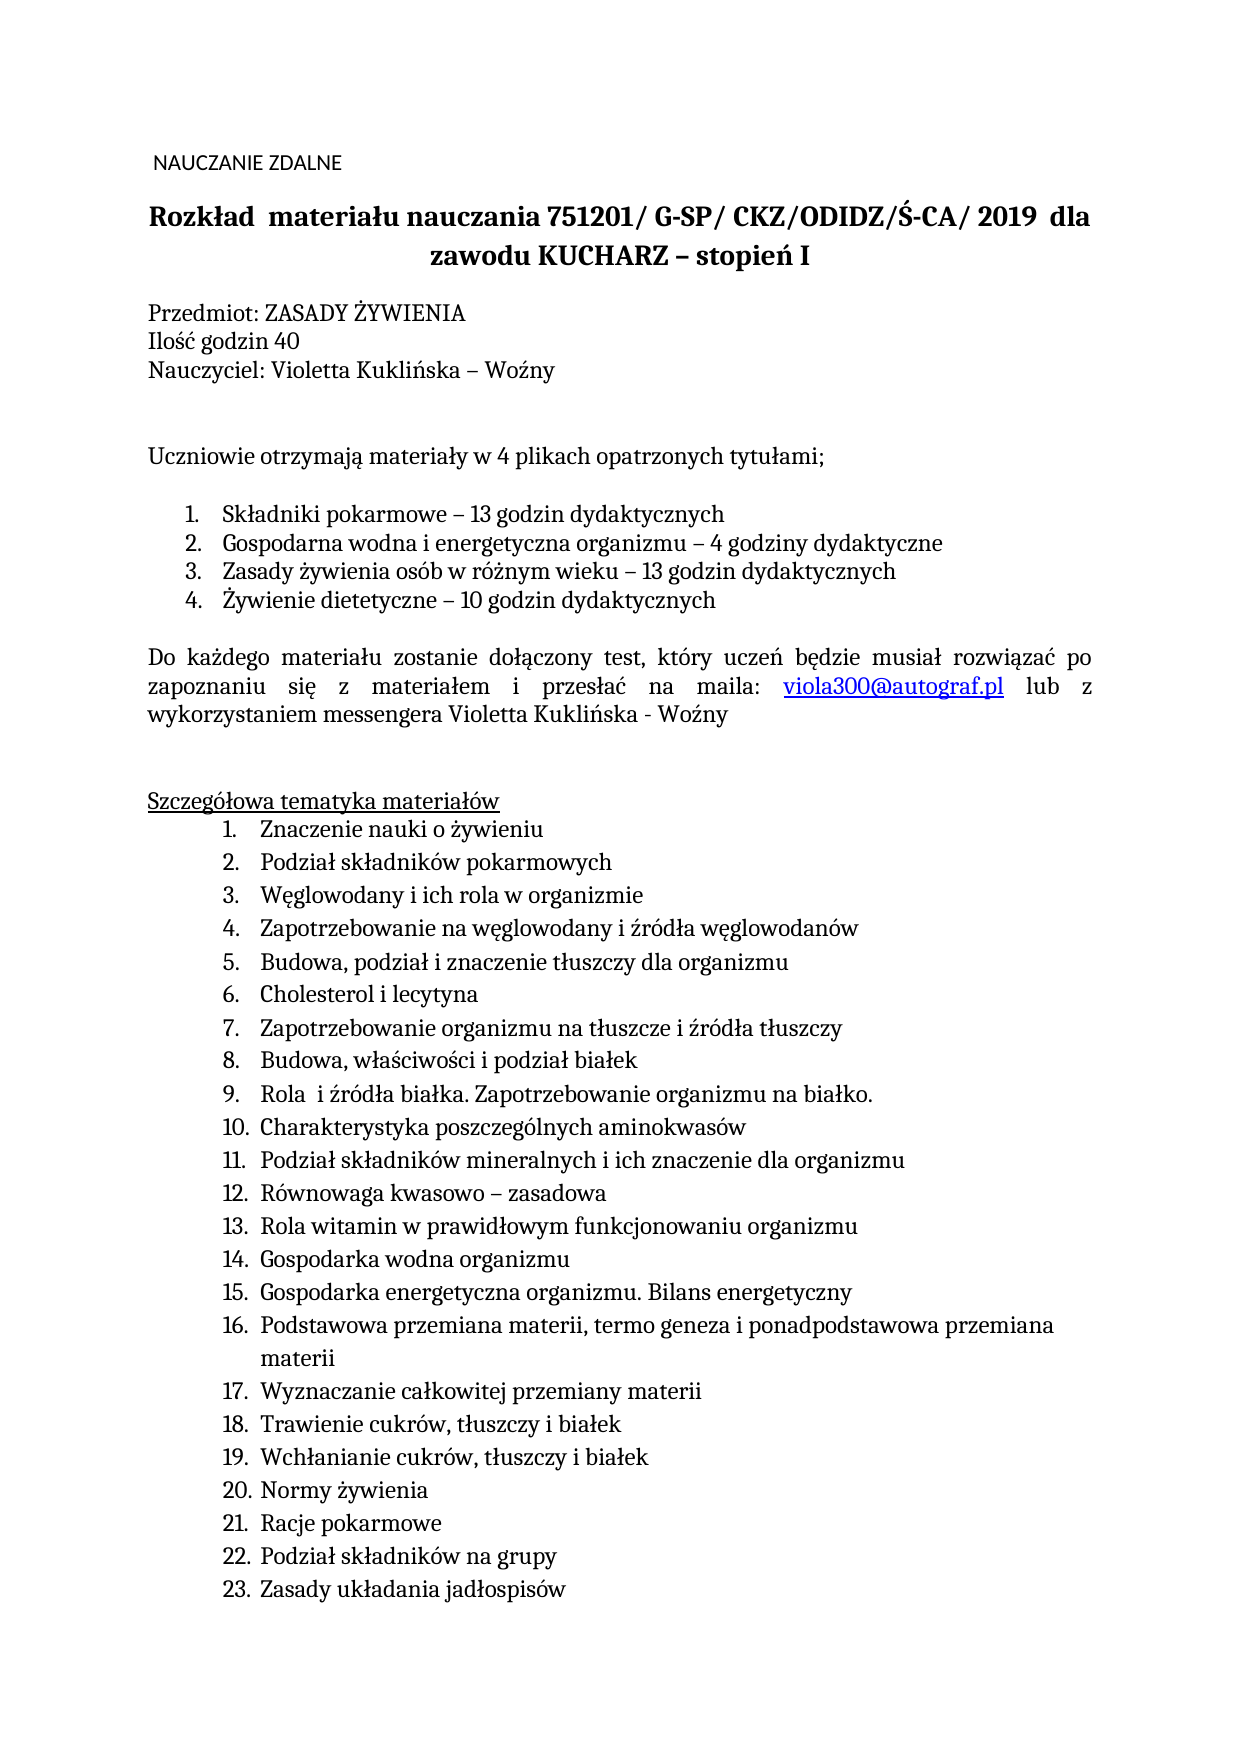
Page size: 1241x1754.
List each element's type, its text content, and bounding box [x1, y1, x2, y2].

list Składniki pokarmowe – 13 godzin dydaktycznych [185, 500, 1093, 528]
list Węglowodany i ich rola w organizmie [223, 881, 1093, 910]
text Szczegółowa tematyka materiałów [148, 787, 1093, 815]
list Racje pokarmowe [223, 1509, 1093, 1537]
list Cholesterol i lecytyna [223, 980, 1093, 1009]
text NAUCZANIE ZDALNE [148, 148, 1093, 176]
list Podział składników mineralnych i ich znaczenie dla organizmu [223, 1146, 1093, 1174]
list Zapotrzebowanie na węglowodany i źródła węglowodanów [223, 914, 1093, 943]
text Ilość godzin 40 [148, 327, 1093, 356]
list Zapotrzebowanie organizmu na tłuszcze i źródła tłuszczy [223, 1013, 1093, 1042]
list Znaczenie nauki o żywieniu [223, 815, 1093, 844]
list Zasady żywienia osób w różnym wieku – 13 godzin dydaktycznych [185, 557, 1093, 586]
text Uczniowie otrzymają materiały w 4 plikach opatrzonych tytułami; [148, 442, 1093, 471]
list Podział składników na grupy [223, 1542, 1093, 1571]
list Gospodarka energetyczna organizmu. Bilans energetyczny [223, 1278, 1093, 1306]
text Do każdego materiału zostanie dołączony test, który uczeń będzie musiał rozwiązać po zapoznaniu się z materiałem i przesłać na maila: viola300@autograf.pl lub z wykorzystaniem messengera Violetta Kuklińska - Woźny [148, 643, 1093, 729]
list Budowa, podział i znaczenie tłuszczy dla organizmu [223, 947, 1093, 976]
list Rola i źródła białka. Zapotrzebowanie organizmu na białko. [223, 1079, 1093, 1108]
text Nauczyciel: Violetta Kuklińska – Woźny [148, 356, 1093, 385]
list Wchłanianie cukrów, tłuszczy i białek [223, 1443, 1093, 1471]
list Wyznaczanie całkowitej przemiany materii [223, 1377, 1093, 1405]
list Charakterystyka poszczególnych aminokwasów [223, 1112, 1093, 1141]
list Trawienie cukrów, tłuszczy i białek [223, 1410, 1093, 1438]
text Przedmiot: ZASADY ŻYWIENIA [148, 298, 1093, 327]
list Rola witamin w prawidłowym funkcjonowaniu organizmu [223, 1212, 1093, 1240]
list Normy żywienia [223, 1476, 1093, 1504]
text Rozkład materiału nauczania 751201/ G-SP/ CKZ/ODIDZ/Ś-CA/ 2019 dla zawodu KUCHARZ – stopień I [148, 201, 1093, 273]
list Gospodarna wodna i energetyczna organizmu – 4 godziny dydaktyczne [185, 528, 1093, 557]
list Zasady układania jadłospisów [223, 1575, 1093, 1603]
list Żywienie dietetyczne – 10 godzin dydaktycznych [185, 586, 1093, 615]
list Równowaga kwasowo – zasadowa [223, 1178, 1093, 1207]
list Podstawowa przemiana materii, termo geneza i ponadpodstawowa przemiana materii [223, 1311, 1093, 1372]
list Gospodarka wodna organizmu [223, 1244, 1093, 1273]
list Podział składników pokarmowych [223, 848, 1093, 877]
list Budowa, właściwości i podział białek [223, 1046, 1093, 1075]
